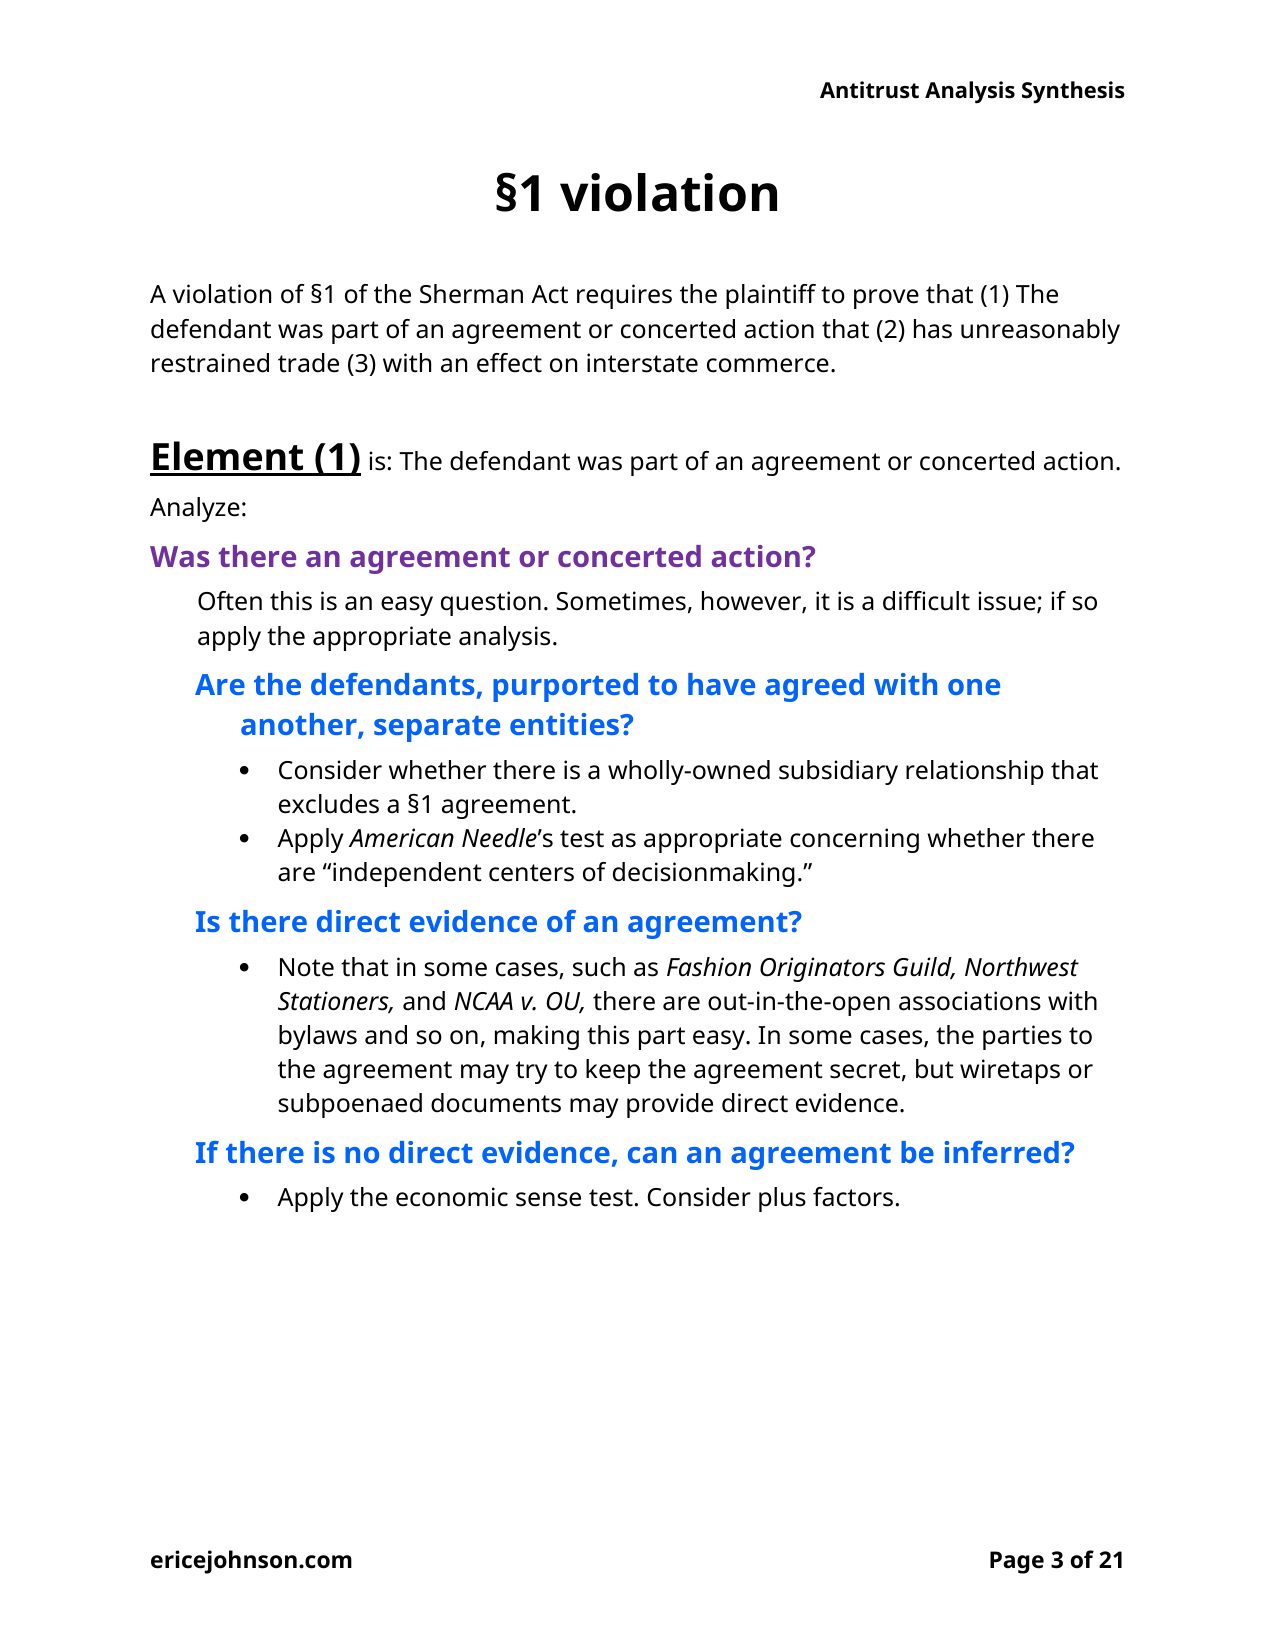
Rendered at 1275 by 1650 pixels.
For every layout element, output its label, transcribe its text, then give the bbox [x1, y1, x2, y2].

text Are the defendants, purported to have agreed with one another, separate entities? [195, 665, 1134, 744]
list Note that in some cases, such as Fashion Originators Guild, Northwest Stationers, and NCAA v. OU, there are out-in-the-open associations with bylaws and so on, making this part easy. In some cases, the parties to the agreement may try to keep the agreement secret, but wiretaps or subpoenaed documents may provide direct evidence. [240, 949, 1125, 1119]
text Often this is an easy question. Sometimes, however, it is a difficult issue; if so apply the appropriate analysis. [197, 584, 1125, 652]
text If there is no direct evidence, can an agreement be inferred? [195, 1132, 1134, 1172]
text Element (1) is: The defendant was part of an agreement or concerted action. [150, 430, 1125, 481]
list Apply American Needle’s test as appropriate concerning whether there are “independent centers of decisionmaking.” [240, 821, 1125, 889]
text §1 violation [150, 158, 1125, 226]
text Analyze: [150, 489, 1125, 523]
list Apply the economic sense test. Consider plus factors. [240, 1180, 1125, 1214]
list Consider whether there is a wholly-owned subsidiary relationship that excludes a §1 agreement. [240, 752, 1125, 821]
text Is there direct evidence of an agreement? [195, 901, 1134, 941]
text A violation of §1 of the Sherman Act requires the plaintiff to prove that (1) The defendant was part of an agreement or concerted action that (2) has unreasonably restrained trade (3) with an effect on interstate commerce. [150, 277, 1125, 379]
text Was there an agreement or concerted action? [150, 536, 1125, 576]
